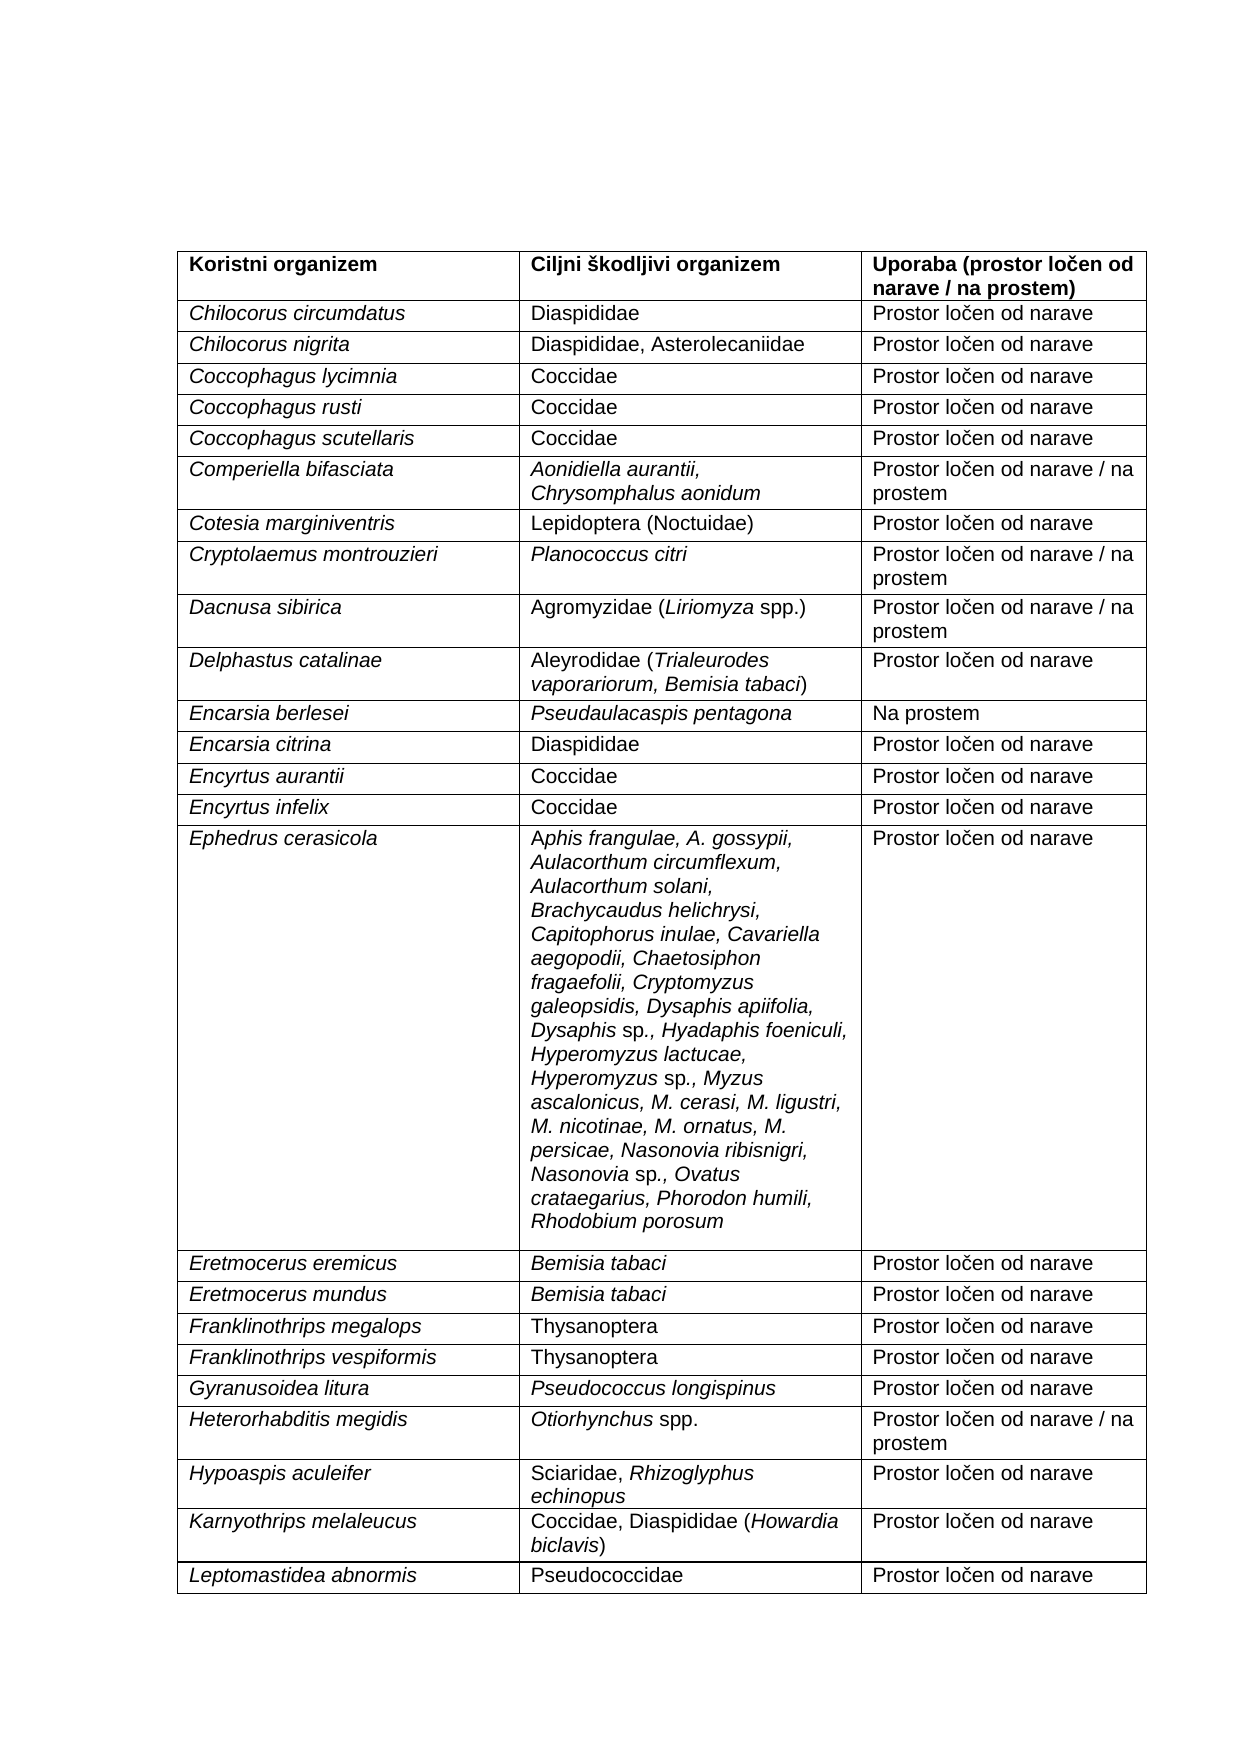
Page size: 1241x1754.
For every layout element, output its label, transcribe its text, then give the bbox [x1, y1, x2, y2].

table_cell Prostor ločen od narave / na prostem [862, 542, 1146, 594]
table_cell Prostor ločen od narave [862, 301, 1146, 331]
table_cell Encyrtus aurantii [178, 764, 519, 794]
table_cell Coccidae [520, 764, 861, 794]
table_cell Chilocorus circumdatus [178, 301, 519, 331]
table_cell Pseudococcidae [520, 1563, 861, 1593]
table_cell Coccophagus rusti [178, 395, 519, 425]
table_cell Prostor ločen od narave [862, 826, 1146, 1250]
table_cell Gyranusoidea litura [178, 1376, 519, 1406]
table_cell Bemisia tabaci [520, 1251, 861, 1281]
table_cell Franklinothrips vespiformis [178, 1345, 519, 1375]
table_cell Coccidae [520, 795, 861, 825]
table_cell Dacnusa sibirica [178, 595, 519, 647]
table_cell Coccidae [520, 426, 861, 456]
table_cell Delphastus catalinae [178, 648, 519, 700]
table_cell Prostor ločen od narave [862, 1376, 1146, 1406]
table_cell Otiorhynchus spp. [520, 1407, 861, 1459]
table_cell Thysanoptera [520, 1345, 861, 1375]
table_cell Hypoaspis aculeifer [178, 1460, 519, 1508]
table_cell Encyrtus infelix [178, 795, 519, 825]
table_cell Heterorhabditis megidis [178, 1407, 519, 1459]
table_cell Aleyrodidae (Trialeurodes vaporariorum, Bemisia tabaci) [520, 648, 861, 700]
table_cell Prostor ločen od narave [862, 510, 1146, 541]
table_cell Prostor ločen od narave [862, 1314, 1146, 1344]
table_cell Prostor ločen od narave / na prostem [862, 1407, 1146, 1459]
table_cell Eretmocerus mundus [178, 1282, 519, 1312]
table_cell Encarsia citrina [178, 732, 519, 762]
table_cell Prostor ločen od narave [862, 1563, 1146, 1593]
table_cell Prostor ločen od narave [862, 732, 1146, 762]
table_cell Franklinothrips megalops [178, 1314, 519, 1344]
table_cell Eretmocerus eremicus [178, 1251, 519, 1281]
table_cell Coccidae, Diaspididae (Howardia biclavis) [520, 1509, 861, 1561]
table_cell Prostor ločen od narave / na prostem [862, 595, 1146, 647]
table_cell Coccophagus scutellaris [178, 426, 519, 456]
table_cell Prostor ločen od narave / na prostem [862, 457, 1146, 509]
table_cell Diaspididae [520, 301, 861, 331]
table_cell Agromyzidae (Liriomyza spp.) [520, 595, 861, 647]
table_cell Leptomastidea abnormis [178, 1563, 519, 1593]
table_cell Prostor ločen od narave [862, 648, 1146, 700]
table_cell Chilocorus nigrita [178, 332, 519, 362]
table_cell Sciaridae, Rhizoglyphus echinopus [520, 1460, 861, 1508]
table_cell Cryptolaemus montrouzieri [178, 542, 519, 594]
table_cell Prostor ločen od narave [862, 1251, 1146, 1281]
table_cell Prostor ločen od narave [862, 426, 1146, 456]
table_cell Prostor ločen od narave [862, 1282, 1146, 1312]
table_cell Pseudaulacaspis pentagona [520, 701, 861, 731]
table_cell Diaspididae [520, 732, 861, 762]
table_cell Prostor ločen od narave [862, 795, 1146, 825]
table_cell Aphis frangulae, A. gossypii, Aulacorthum circumflexum, Aulacorthum solani, Brachycaudus helichrysi, Capitophorus inulae, Cavariella aegopodii, Chaetosiphon fragaefolii, Cryptomyzus galeopsidis, Dysaphis apiifolia, Dysaphis sp., Hyadaphis foeniculi, Hyperomyzus lactucae, Hyperomyzus sp., Myzus ascalonicus, M. cerasi, M. ligustri, M. nicotinae, M. ornatus, M. persicae, Nasonovia ribisnigri, Nasonovia sp., Ovatus crataegarius, Phorodon humili, Rhodobium porosum [520, 826, 861, 1250]
table_cell Prostor ločen od narave [862, 1345, 1146, 1375]
table_cell Planococcus citri [520, 542, 861, 594]
table_cell Coccophagus lycimnia [178, 364, 519, 394]
table_cell Prostor ločen od narave [862, 1509, 1146, 1561]
table_cell Encarsia berlesei [178, 701, 519, 731]
table_header Uporaba (prostor ločen od narave / na prostem) [862, 252, 1146, 300]
table_cell Coccidae [520, 395, 861, 425]
table_cell Diaspididae, Asterolecaniidae [520, 332, 861, 362]
table_cell Na prostem [862, 701, 1146, 731]
table_cell Aonidiella aurantii, Chrysomphalus aonidum [520, 457, 861, 509]
table_cell Ephedrus cerasicola [178, 826, 519, 1250]
table_cell Thysanoptera [520, 1314, 861, 1344]
table_cell Cotesia marginiventris [178, 510, 519, 541]
table_cell Prostor ločen od narave [862, 1460, 1146, 1508]
table_cell Karnyothrips melaleucus [178, 1509, 519, 1561]
table_cell Prostor ločen od narave [862, 364, 1146, 394]
table_header Ciljni škodljivi organizem [520, 252, 861, 300]
table_cell Prostor ločen od narave [862, 395, 1146, 425]
table_cell Prostor ločen od narave [862, 764, 1146, 794]
table_header Koristni organizem [178, 252, 519, 300]
table_cell Comperiella bifasciata [178, 457, 519, 509]
table_cell Bemisia tabaci [520, 1282, 861, 1312]
table_cell Coccidae [520, 364, 861, 394]
table_cell Lepidoptera (Noctuidae) [520, 510, 861, 541]
table_cell Pseudococcus longispinus [520, 1376, 861, 1406]
table_cell Prostor ločen od narave [862, 332, 1146, 362]
